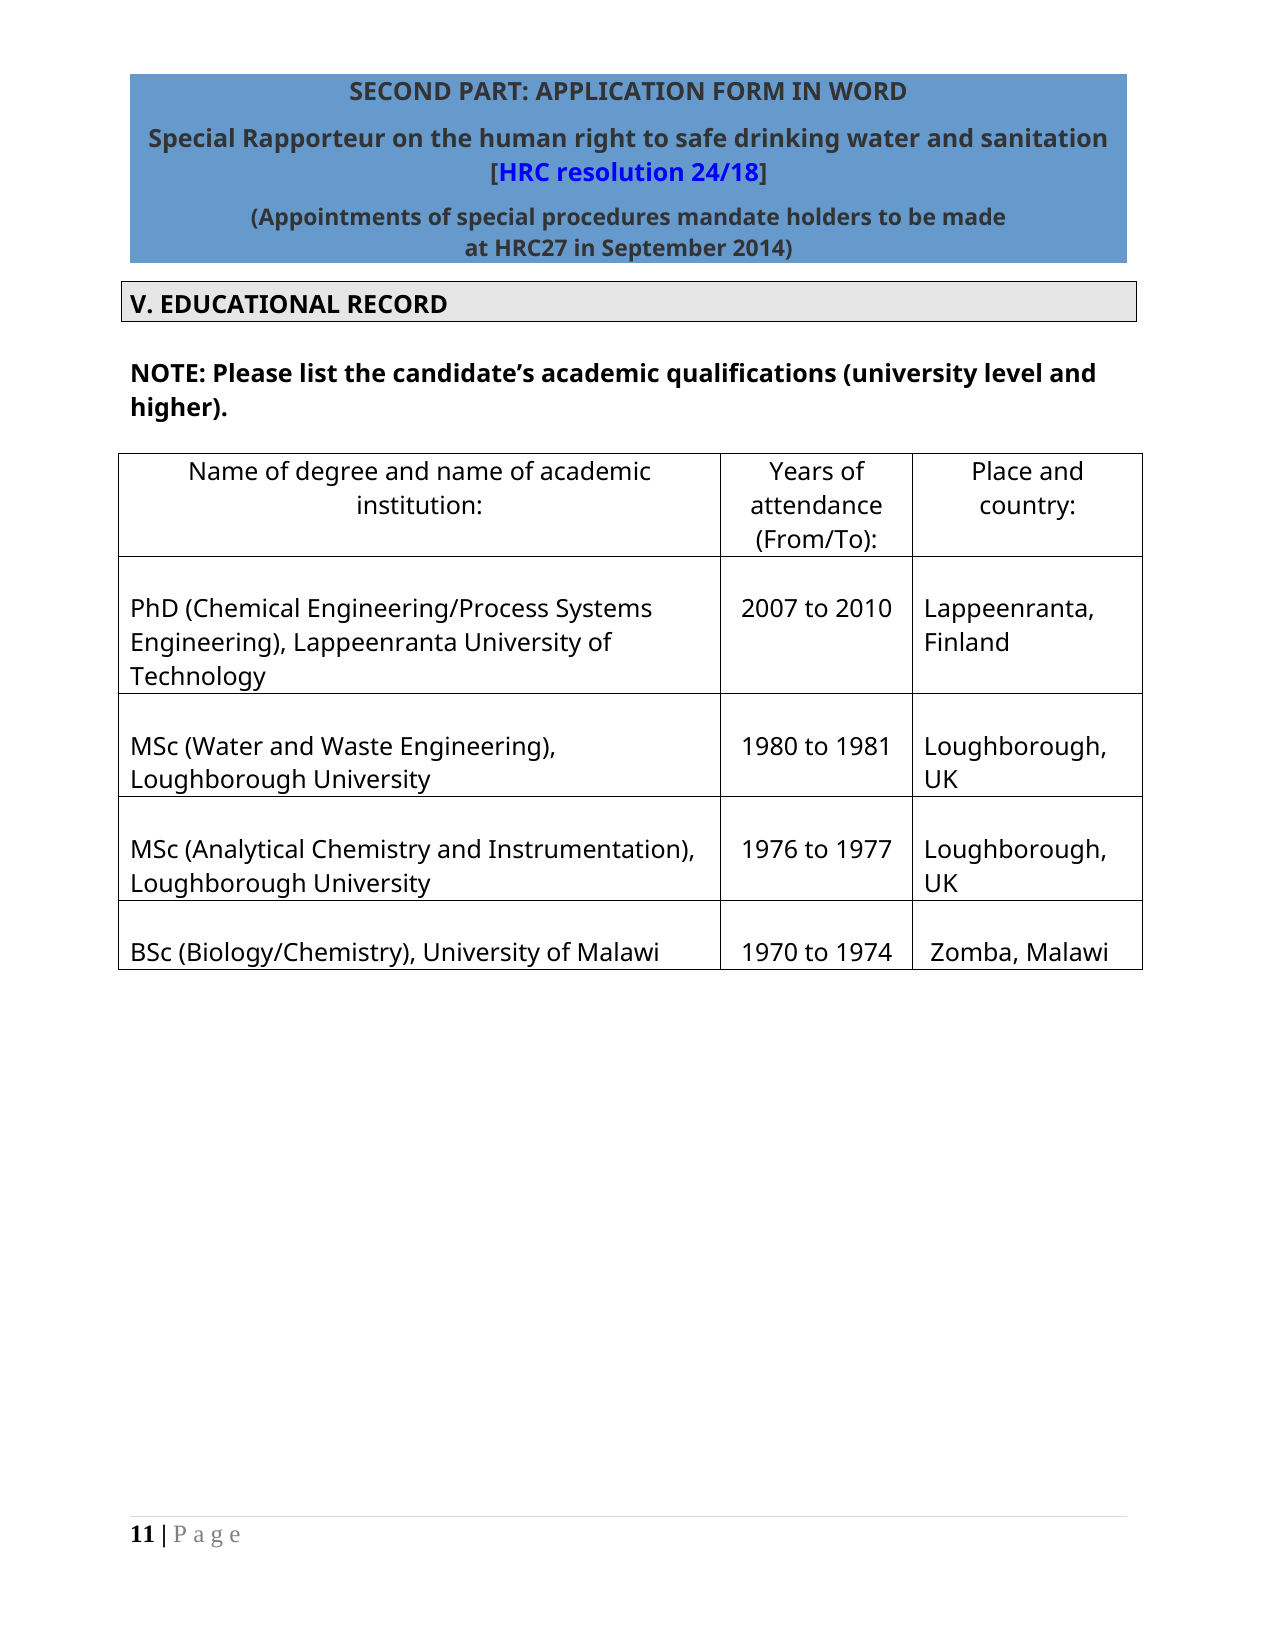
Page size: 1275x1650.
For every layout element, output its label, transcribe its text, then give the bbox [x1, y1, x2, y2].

table_header Years of attendance (From/To): [721, 454, 912, 556]
table_cell MSc (Water and Waste Engineering), Loughborough University [119, 694, 720, 796]
table_cell Lappeenranta, Finland [913, 557, 1142, 693]
table_header Place and country: [913, 454, 1142, 556]
table_cell Loughborough, UK [913, 797, 1142, 899]
table_cell BSc (Biology/Chemistry), University of Malawi [119, 901, 720, 969]
table_cell 1980 to 1981 [721, 694, 912, 796]
table_cell 1970 to 1974 [721, 901, 912, 969]
table_cell 1976 to 1977 [721, 797, 912, 899]
table_cell MSc (Analytical Chemistry and Instrumentation), Loughborough University [119, 797, 720, 899]
table_cell 2007 to 2010 [721, 557, 912, 693]
table_cell Loughborough, UK [913, 694, 1142, 796]
text NOTE: Please list the candidate’s academic qualifications (university level and higher). [130, 356, 1127, 424]
table_cell PhD (Chemical Engineering/Process Systems Engineering), Lappeenranta University of Technology [119, 557, 720, 693]
text V. EDUCATIONAL RECORD [122, 282, 1136, 321]
table_header Name of degree and name of academic institution: [119, 454, 720, 556]
table_cell Zomba, Malawi [913, 901, 1142, 969]
